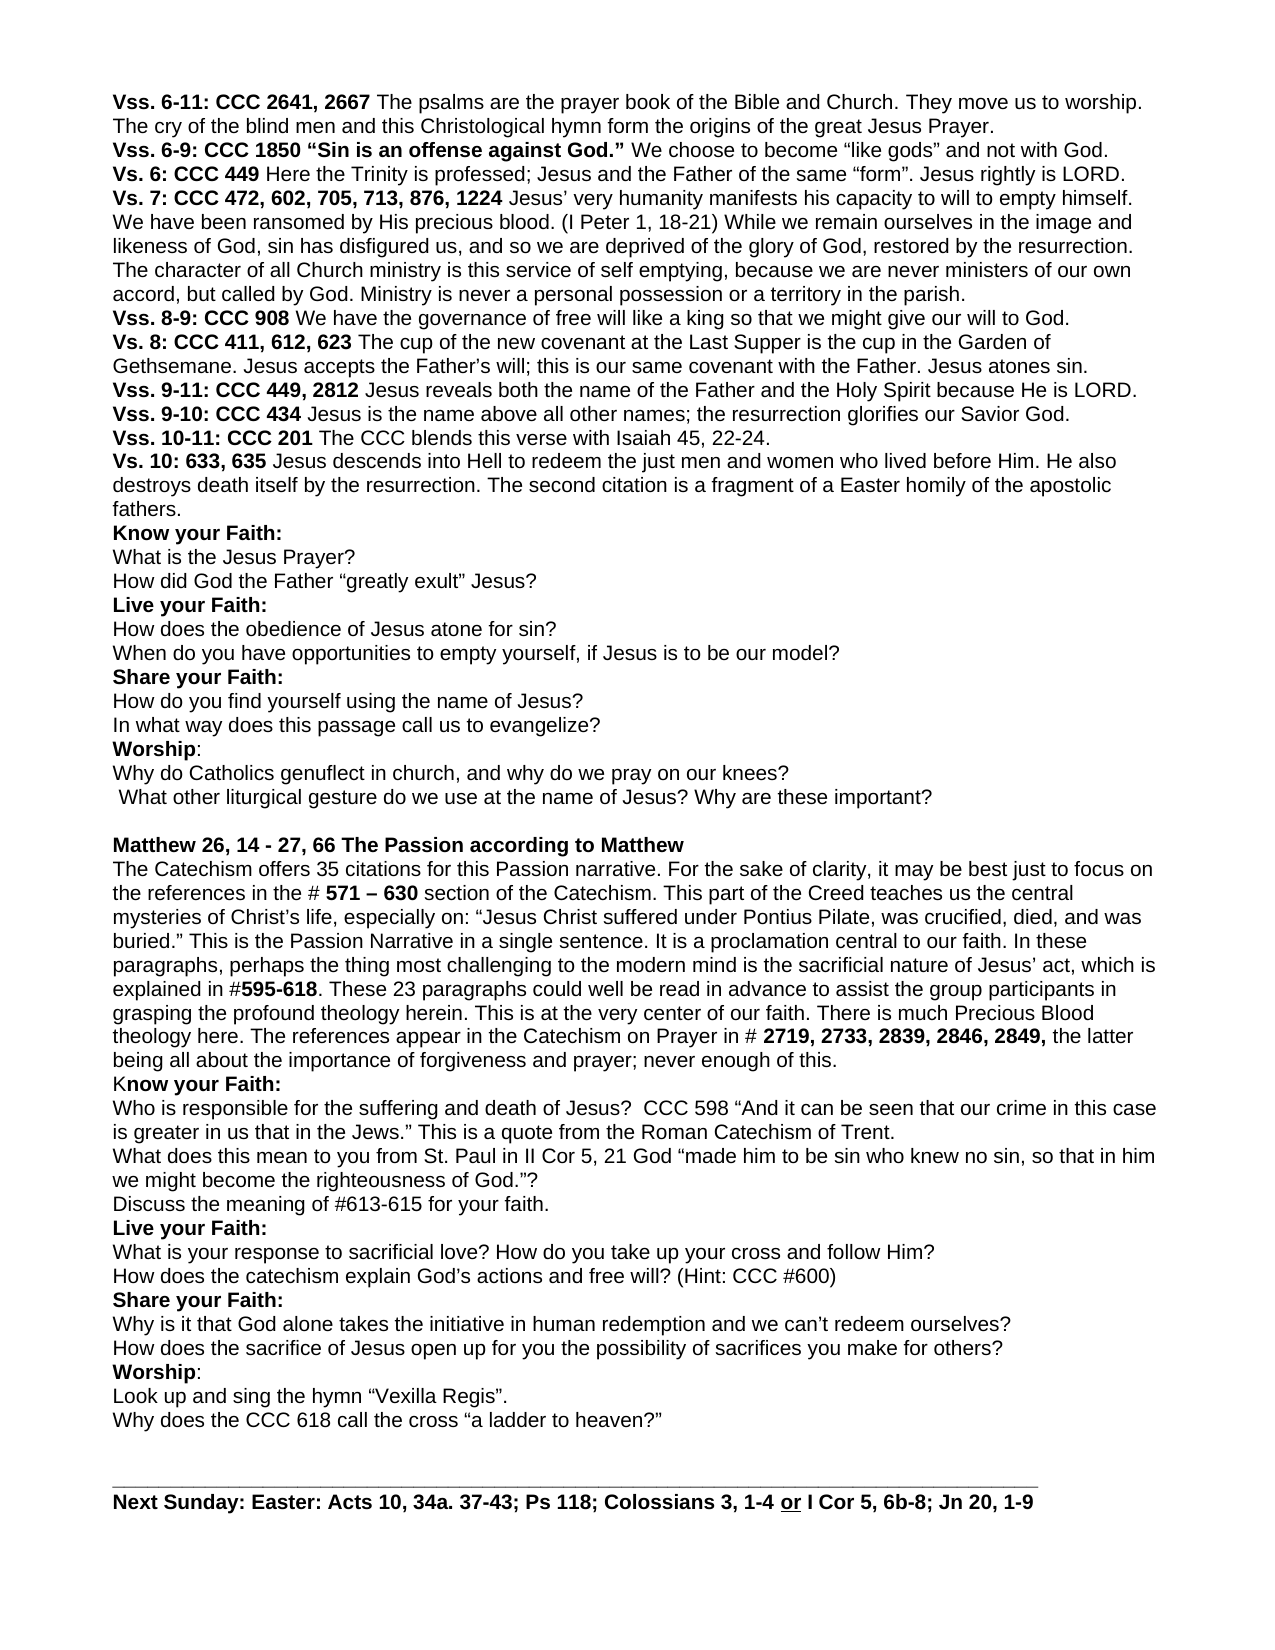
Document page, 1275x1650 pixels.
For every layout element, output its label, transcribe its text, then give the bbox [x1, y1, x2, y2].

text Why do Catholics genuflect in church, and why do we pray on our knees? [112, 761, 1162, 785]
text Vs. 8: CCC 411, 612, 623 The cup of the new covenant at the Last Supper is the cup in the Garden of Gethsemane. Jesus accepts the Father’s will; this is our same covenant with the Father. Jesus atones sin. [112, 329, 1162, 377]
text How does the obedience of Jesus atone for sin? [112, 617, 1162, 641]
text Know your Faith: [112, 1072, 1162, 1096]
text Vss. 6-9: CCC 1850 “Sin is an offense against God.” We choose to become “like gods” and not with God. [112, 138, 1162, 162]
text Share your Faith: [112, 665, 1162, 689]
text In what way does this passage call us to evangelize? [112, 713, 1162, 737]
text Matthew 26, 14 - 27, 66 The Passion according to Matthew [112, 833, 1162, 857]
text Vs. 6: CCC 449 Here the Trinity is professed; Jesus and the Father of the same “form”. Jesus rightly is LORD. [112, 162, 1162, 186]
text Look up and sing the hymn “Vexilla Regis”. [112, 1384, 1162, 1408]
text Vss. 10-11: CCC 201 The CCC blends this verse with Isaiah 45, 22-24. [112, 425, 1162, 449]
text Vss. 8-9: CCC 908 We have the governance of free will like a king so that we might give our will to God. [112, 306, 1162, 329]
text Why is it that God alone takes the initiative in human redemption and we can’t redeem ourselves? [112, 1312, 1162, 1336]
text Share your Faith: [112, 1288, 1162, 1312]
text Next Sunday: Easter: Acts 10, 34a. 37-43; Ps 118; Colossians 3, 1-4 or I Cor 5, 6b-8; Jn 20, 1-9 [112, 1490, 1162, 1514]
text Vs. 10: 633, 635 Jesus descends into Hell to redeem the just men and women who lived before Him. He also destroys death itself by the resurrection. The second citation is a fragment of a Easter homily of the apostolic fathers. [112, 449, 1162, 521]
text Vss. 9-10: CCC 434 Jesus is the name above all other names; the resurrection glorifies our Savior God. [112, 401, 1162, 425]
text How does the catechism explain God’s actions and free will? (Hint: CCC #600) [112, 1264, 1162, 1288]
text Discuss the meaning of #613-615 for your faith. [112, 1192, 1162, 1216]
text How did God the Father “greatly exult” Jesus? [112, 569, 1162, 593]
text How does the sacrifice of Jesus open up for you the possibility of sacrifices you make for others? [112, 1336, 1162, 1360]
text Live your Faith: [112, 1216, 1162, 1240]
text ________________________________________________________________________________ [112, 1466, 1162, 1490]
text Vs. 7: CCC 472, 602, 705, 713, 876, 1224 Jesus’ very humanity manifests his capacity to will to empty himself. We have been ransomed by His precious blood. (I Peter 1, 18-21) While we remain ourselves in the image and likeness of God, sin has disfigured us, and so we are deprived of the glory of God, restored by the resurrection. The character of all Church ministry is this service of self emptying, because we are never ministers of our own accord, but called by God. Ministry is never a personal possession or a territory in the parish. [112, 186, 1162, 306]
text When do you have opportunities to empty yourself, if Jesus is to be our model? [112, 641, 1162, 665]
text Vss. 9-11: CCC 449, 2812 Jesus reveals both the name of the Father and the Holy Spirit because He is LORD. [112, 377, 1162, 401]
text Vss. 6-11: CCC 2641, 2667 The psalms are the prayer book of the Bible and Church. They move us to worship. The cry of the blind men and this Christological hymn form the origins of the great Jesus Prayer. [112, 90, 1162, 138]
text Who is responsible for the suffering and death of Jesus? CCC 598 “And it can be seen that our crime in this case is greater in us that in the Jews.” This is a quote from the Roman Catechism of Trent. [112, 1096, 1162, 1144]
text Live your Faith: [112, 593, 1162, 617]
text How do you find yourself using the name of Jesus? [112, 689, 1162, 713]
text Worship: [112, 1360, 1162, 1384]
text What is the Jesus Prayer? [112, 545, 1162, 569]
text Know your Faith: [112, 521, 1162, 545]
text What does this mean to you from St. Paul in II Cor 5, 21 God “made him to be sin who knew no sin, so that in him we might become the righteousness of God.”? [112, 1144, 1162, 1192]
text Why does the CCC 618 call the cross “a ladder to heaven?” [112, 1408, 1162, 1432]
text What is your response to sacrificial love? How do you take up your cross and follow Him? [112, 1240, 1162, 1264]
text Worship: [112, 737, 1162, 761]
text What other liturgical gesture do we use at the name of Jesus? Why are these important? [112, 785, 1162, 809]
text The Catechism offers 35 citations for this Passion narrative. For the sake of clarity, it may be best just to focus on the references in the # 571 – 630 section of the Catechism. This part of the Creed teaches us the central mysteries of Christ’s life, especially on: “Jesus Christ suffered under Pontius Pilate, was crucified, died, and was buried.” This is the Passion Narrative in a single sentence. It is a proclamation central to our faith. In these paragraphs, perhaps the thing most challenging to the modern mind is the sacrificial nature of Jesus’ act, which is explained in #595-618. These 23 paragraphs could well be read in advance to assist the group participants in grasping the profound theology herein. This is at the very center of our faith. There is much Precious Blood theology here. The references appear in the Catechism on Prayer in # 2719, 2733, 2839, 2846, 2849, the latter being all about the importance of forgiveness and prayer; never enough of this. [112, 857, 1162, 1072]
